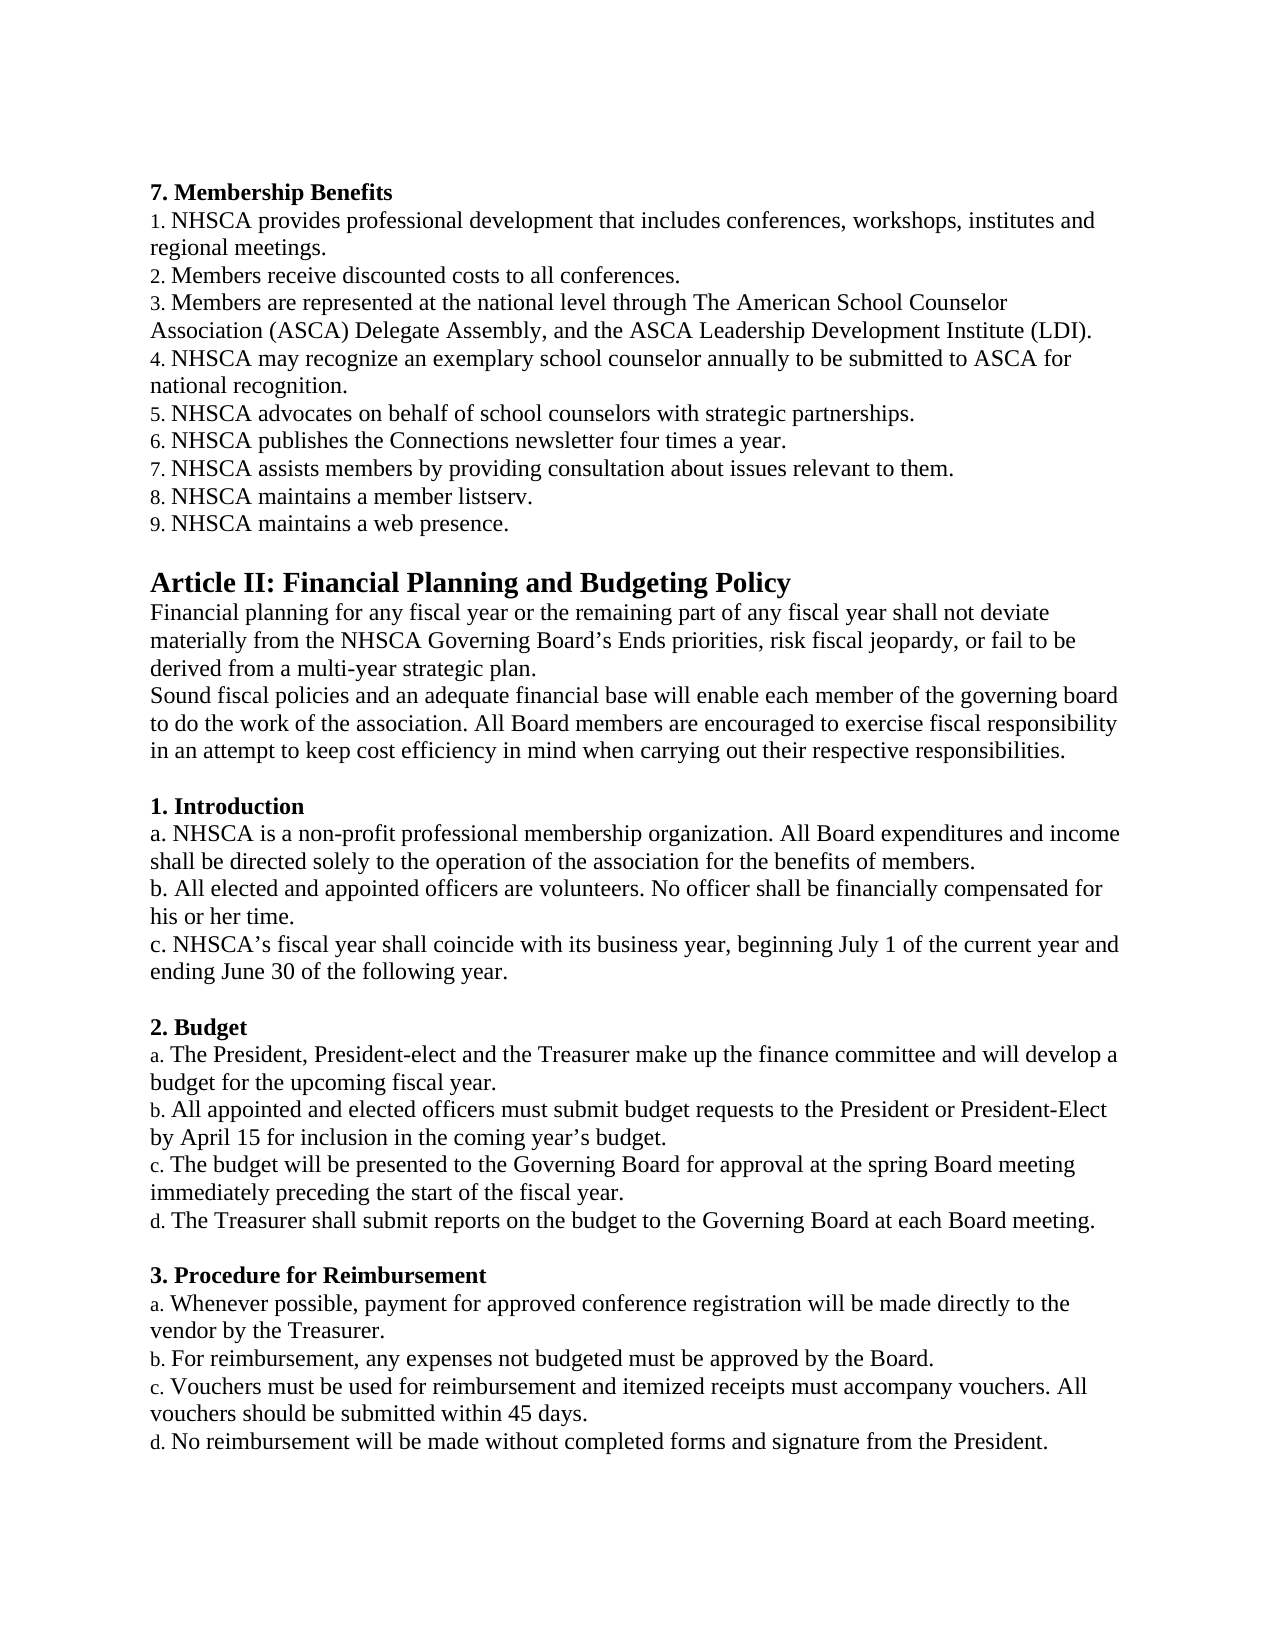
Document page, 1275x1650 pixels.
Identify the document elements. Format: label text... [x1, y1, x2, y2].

text 5. NHSCA advocates on behalf of school counselors with strategic partnerships. [150, 399, 1125, 426]
text 1. NHSCA provides professional development that includes conferences, workshops, institutes and regional meetings. [150, 206, 1125, 261]
text d. The Treasurer shall submit reports on the budget to the Governing Board at each Board meeting. [150, 1206, 1125, 1233]
text 8. NHSCA maintains a member listserv. [150, 482, 1125, 509]
text a. The President, President-elect and the Treasurer make up the finance committee and will develop a budget for the upcoming fiscal year. [150, 1040, 1125, 1095]
text 3. Procedure for Reimbursement [150, 1261, 1125, 1289]
text 2. Budget [150, 1012, 1125, 1040]
text 3. Members are represented at the national level through The American School Counselor Association (ASCA) Delegate Assembly, and the ASCA Leadership Development Institute (LDI). [150, 288, 1125, 344]
text b. All elected and appointed officers are volunteers. No officer shall be financially compensated for his or her time. [150, 874, 1125, 930]
text Financial planning for any fiscal year or the remaining part of any fiscal year shall not deviate materially from the NHSCA Governing Board’s Ends priorities, risk fiscal jeopardy, or fail to be derived from a multi-year strategic plan. [150, 598, 1125, 681]
text b. All appointed and elected officers must submit budget requests to the President or President-Elect by April 15 for inclusion in the coming year’s budget. [150, 1095, 1125, 1151]
text b. For reimbursement, any expenses not budgeted must be approved by the Board. [150, 1344, 1125, 1372]
text d. No reimbursement will be made without completed forms and signature from the President. [150, 1427, 1125, 1454]
text a. Whenever possible, payment for approved conference registration will be made directly to the vendor by the Treasurer. [150, 1289, 1125, 1344]
text 9. NHSCA maintains a web presence. [150, 509, 1125, 537]
text a. NHSCA is a non-profit professional membership organization. All Board expenditures and income shall be directed solely to the operation of the association for the benefits of members. [150, 819, 1125, 874]
text 4. NHSCA may recognize an exemplary school counselor annually to be submitted to ASCA for national recognition. [150, 344, 1125, 399]
text c. The budget will be presented to the Governing Board for approval at the spring Board meeting immediately preceding the start of the fiscal year. [150, 1151, 1125, 1206]
text c. Vouchers must be used for reimbursement and itemized receipts must accompany vouchers. All vouchers should be submitted within 45 days. [150, 1372, 1125, 1427]
text Sound fiscal policies and an adequate financial base will enable each member of the governing board to do the work of the association. All Board members are encouraged to exercise fiscal responsibility in an attempt to keep cost efficiency in mind when carrying out their respective responsibilities. [150, 681, 1125, 764]
text 6. NHSCA publishes the Connections newsletter four times a year. [150, 426, 1125, 454]
text 7. Membership Benefits [150, 178, 1125, 206]
text 1. Introduction [150, 792, 1125, 819]
text 7. NHSCA assists members by providing consultation about issues relevant to them. [150, 454, 1125, 482]
text 2. Members receive discounted costs to all conferences. [150, 261, 1125, 288]
text Article II: Financial Planning and Budgeting Policy [150, 565, 1125, 598]
text c. NHSCA’s fiscal year shall coincide with its business year, beginning July 1 of the current year and ending June 30 of the following year. [150, 930, 1125, 985]
